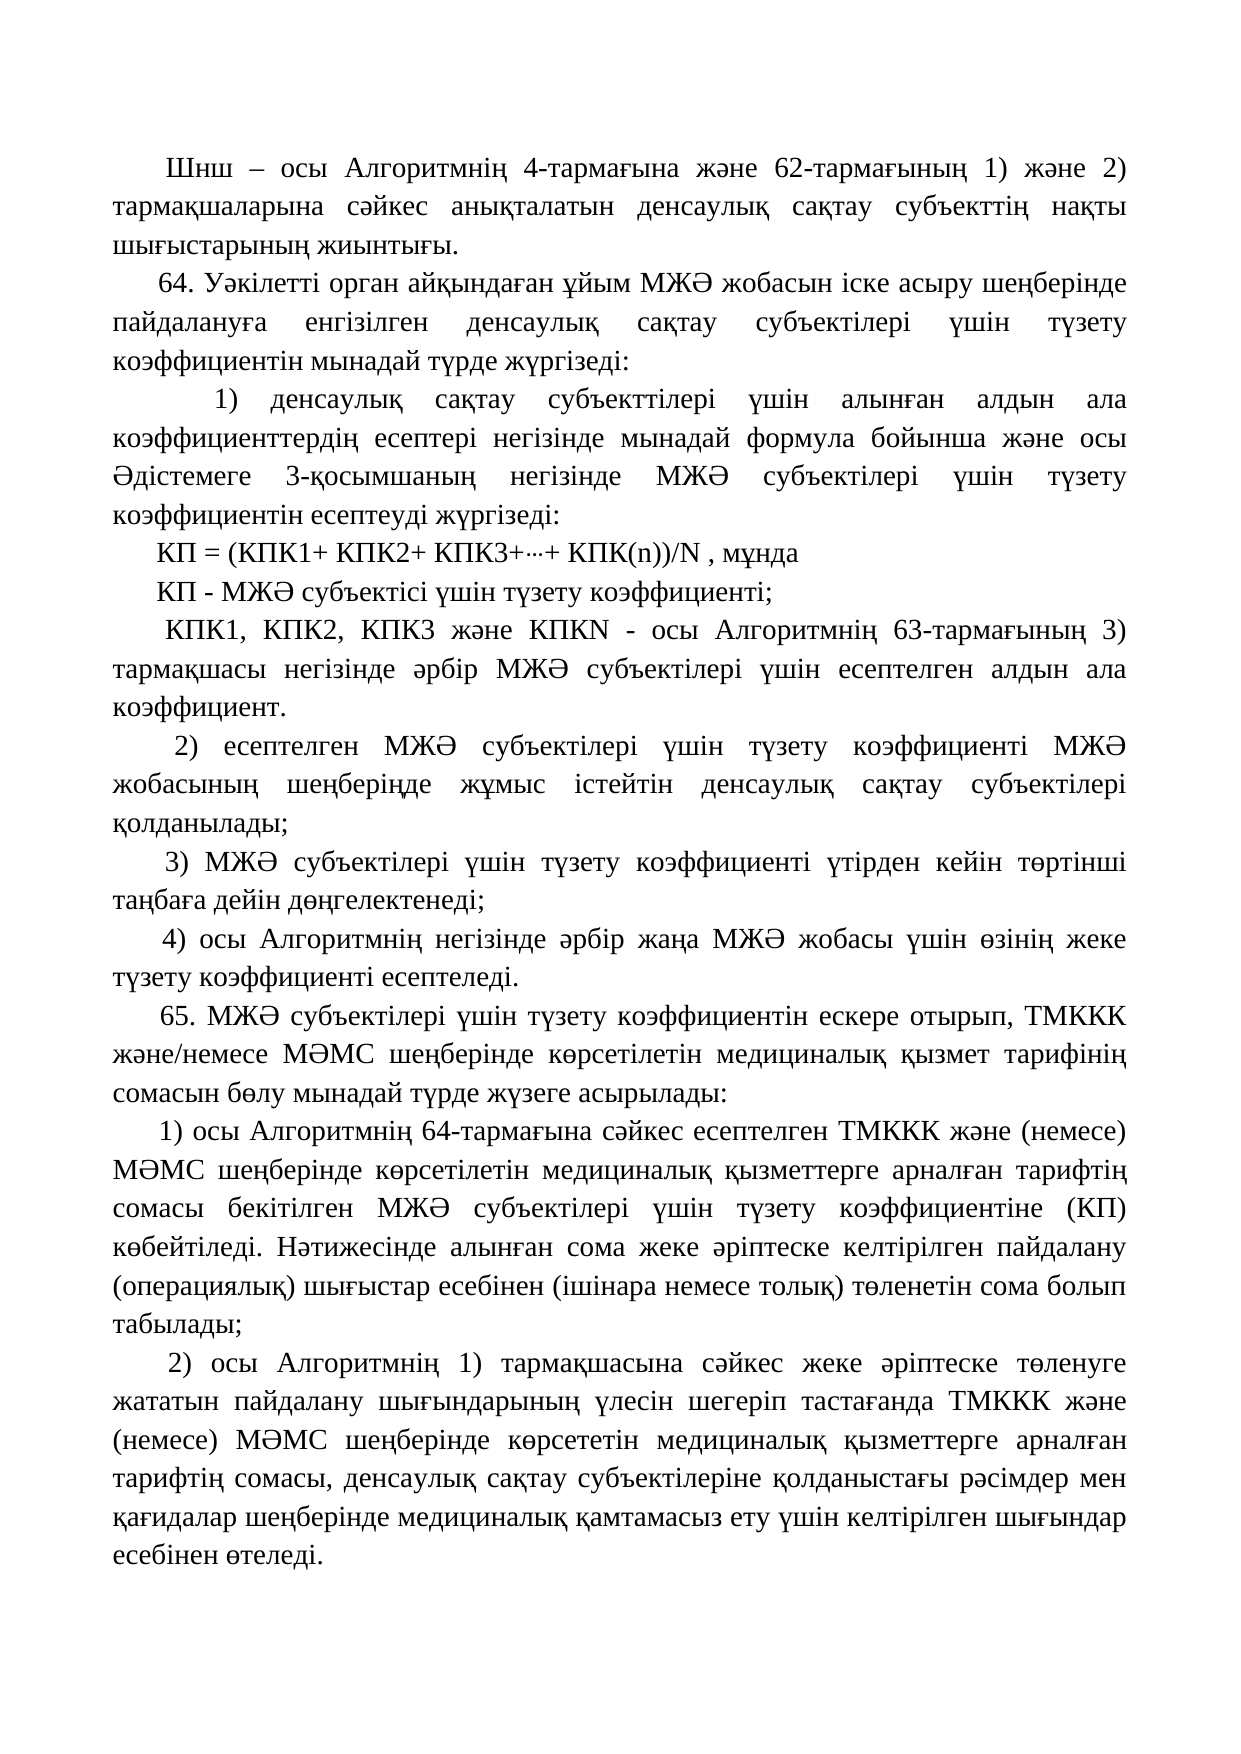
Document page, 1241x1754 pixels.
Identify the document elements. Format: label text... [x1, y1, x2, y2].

text 1) осы Алгоритмнің 64-тармағына сәйкес есептелген ТМККК және (немесе) МӘМС шеңберінде көрсетілетін медициналық қызметтерге арналған тарифтің сомасы бекітілген МЖӘ субъектілері үшін түзету коэффициентіне (КП) көбейтіледі. Нәтижесінде алынған сома жеке әріптеске келтірілген пайдалану (операциялық) шығыстар есебінен (ішінара немесе толық) төленетін сома болып табылады; [112, 1113, 1128, 1340]
text 2) есептелген МЖӘ субъектілері үшін түзету коэффициенті МЖӘ жобасының шеңберіңде жұмыс істейтін денсаулық сақтау субъектілері қолданылады; [112, 728, 1128, 839]
text 64. Уәкілетті орган айқындаған ұйым МЖӘ жобасын іске асыру шеңберінде пайдалануға енгізілген денсаулық сақтау субъектілері үшін түзету коэффициентін мынадай түрде жүргізеді: [112, 266, 1128, 376]
text 2) осы Алгоритмнің 1) тармақшасына сәйкес жеке әріптеске төленуге жататын пайдалану шығындарының үлесін шегеріп тастағанда ТМККК және (немесе) МӘМС шеңберінде көрсететін медициналық қызметтерге арналған тарифтің сомасы, денсаулық сақтау субъектілеріне қолданыстағы рәсімдер мен қағидалар шеңберінде медициналық қамтамасыз ету үшін келтірілген шығындар есебінен өтеледі. [112, 1345, 1128, 1571]
text КП = (КПК1+ КПК2+ КПК3+⋯+ КПК(n))/N , мұнда [112, 535, 1128, 569]
text Шнш – осы Алгоритмнің 4-тармағына және 62-тармағының 1) және 2) тармақшаларына сәйкес анықталатын денсаулық сақтау субъекттің нақты шығыстарының жиынтығы. [112, 150, 1128, 261]
text 4) осы Алгоритмнің негізінде әрбір жаңа МЖӘ жобасы үшін өзінің жеке түзету коэффициенті есептеледі. [112, 921, 1128, 993]
text КПК1, КПК2, КПК3 және КПКN - осы Алгоритмнің 63-тармағының 3) тармақшасы негізінде әрбiр МЖӘ субъектілері үшiн есептелген алдын ала коэффициент. [112, 612, 1128, 723]
text 65. МЖӘ субъектілері үшін түзету коэффициентін ескере отырып, ТМККК және/немесе МӘМС шеңберінде көрсетілетін медициналық қызмет тарифінің сомасын бөлу мынадай түрде жүзеге асырылады: [112, 998, 1128, 1108]
text 1) денсаулық сақтау субъекттілері үшін алынған алдын ала коэффициенттердің есептері негізінде мынадай формула бойынша және осы Әдістемеге 3-қосымшаның негізінде МЖӘ субъектілері үшін түзету коэффициентін есептеуді жүргізеді: [112, 381, 1128, 530]
text КП - МЖӘ субъектісі үшін түзету коэффициенті; [112, 574, 1128, 607]
text 3) МЖӘ субъектілері үшін түзету коэффициенті үтірден кейін төртінші таңбаға дейін дөңгелектенеді; [112, 844, 1128, 916]
